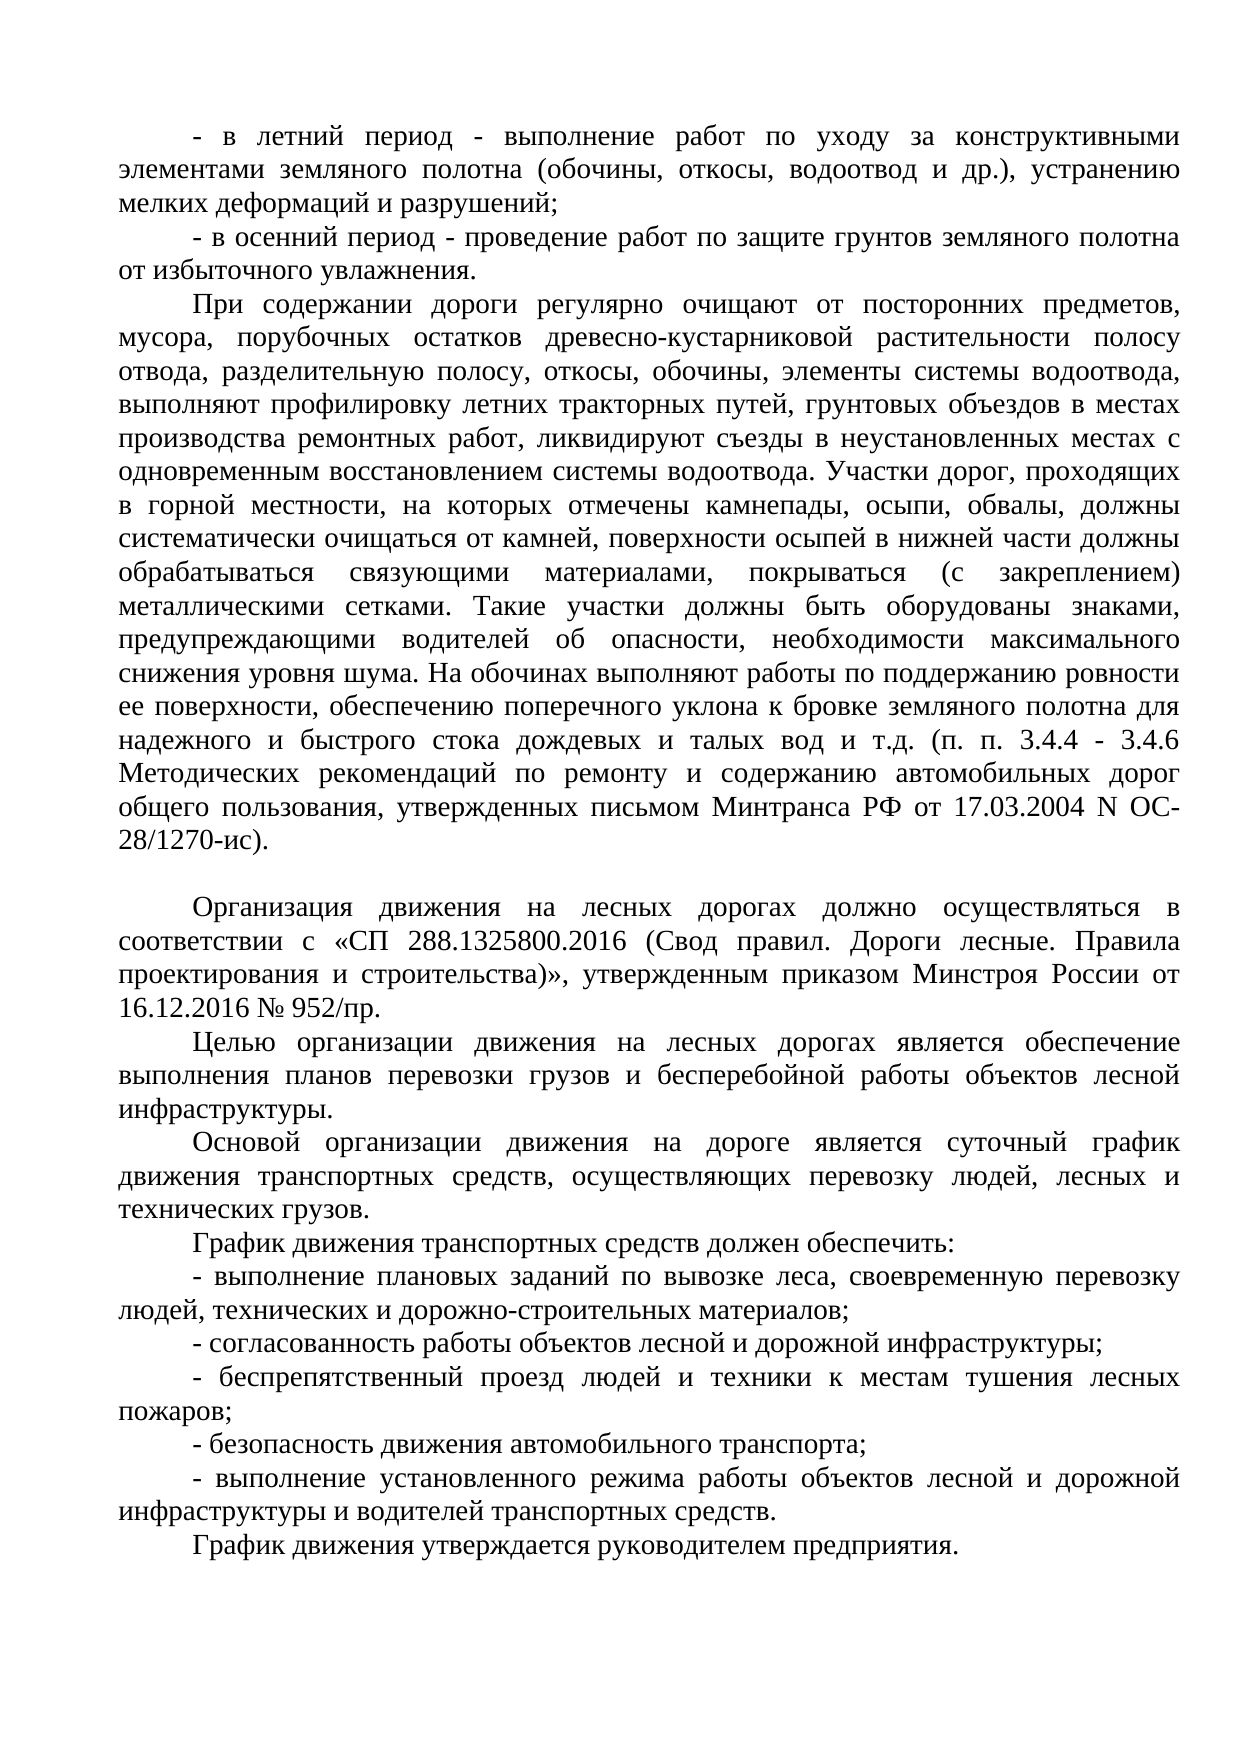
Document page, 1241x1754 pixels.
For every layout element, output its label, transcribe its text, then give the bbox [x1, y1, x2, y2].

list - выполнение установленного режима работы объектов лесной и дорожной инфраструктуры и водителей транспортных средств. [118, 1460, 1181, 1527]
list - выполнение плановых заданий по вывозке леса, своевременную перевозку людей, технических и дорожно-строительных материалов; [118, 1258, 1181, 1326]
list При содержании дороги регулярно очищают от посторонних предметов, мусора, порубочных остатков древесно-кустарниковой растительности полосу отвода, разделительную полосу, откосы, обочины, элементы системы водоотвода, выполняют профилировку летних тракторных путей, грунтовых объездов в местах производства ремонтных работ, ликвидируют съезды в неустановленных местах с одновременным восстановлением системы водоотвода. Участки дорог, проходящих в горной местности, на которых отмечены камнепады, осыпи, обвалы, должны систематически очищаться от камней, поверхности осыпей в нижней части должны обрабатываться связующими материалами, покрываться (с закреплением) металлическими сетками. Такие участки должны быть оборудованы знаками, предупреждающими водителей об опасности, необходимости максимального снижения уровня шума. На обочинах выполняют работы по поддержанию ровности ее поверхности, обеспечению поперечного уклона к бровке земляного полотна для надежного и быстрого стока дождевых и талых вод и т.д. (п. п. 3.4.4 - 3.4.6 Методических рекомендаций по ремонту и содержанию автомобильных дорог общего пользования, утвержденных письмом Минтранса РФ от 17.03.2004 N ОС-28/1270-ис). [118, 286, 1181, 856]
list - в осенний период - проведение работ по защите грунтов земляного полотна от избыточного увлажнения. [118, 219, 1181, 286]
list График движения утверждается руководителем предприятия. [118, 1527, 1181, 1560]
list - безопасность движения автомобильного транспорта; [118, 1426, 1181, 1460]
list - беспрепятственный проезд людей и техники к местам тушения лесных пожаров; [118, 1359, 1181, 1426]
list - согласованность работы объектов лесной и дорожной инфраструктуры; [118, 1326, 1181, 1359]
list Организация движения на лесных дорогах должно осуществляться в соответствии с «СП 288.1325800.2016 (Свод правил. Дороги лесные. Правила проектирования и строительства)», утвержденным приказом Минстроя России от 16.12.2016 № 952/пр. [118, 889, 1181, 1024]
list График движения транспортных средств должен обеспечить: [118, 1225, 1181, 1258]
list Основой организации движения на дороге является суточный график движения транспортных средств, осуществляющих перевозку людей, лесных и технических грузов. [118, 1124, 1181, 1225]
list Целью организации движения на лесных дорогах является обеспечение выполнения планов перевозки грузов и бесперебойной работы объектов лесной инфраструктуры. [118, 1024, 1181, 1124]
list - в летний период - выполнение работ по уходу за конструктивными элементами земляного полотна (обочины, откосы, водоотвод и др.), устранению мелких деформаций и разрушений; [118, 118, 1181, 219]
